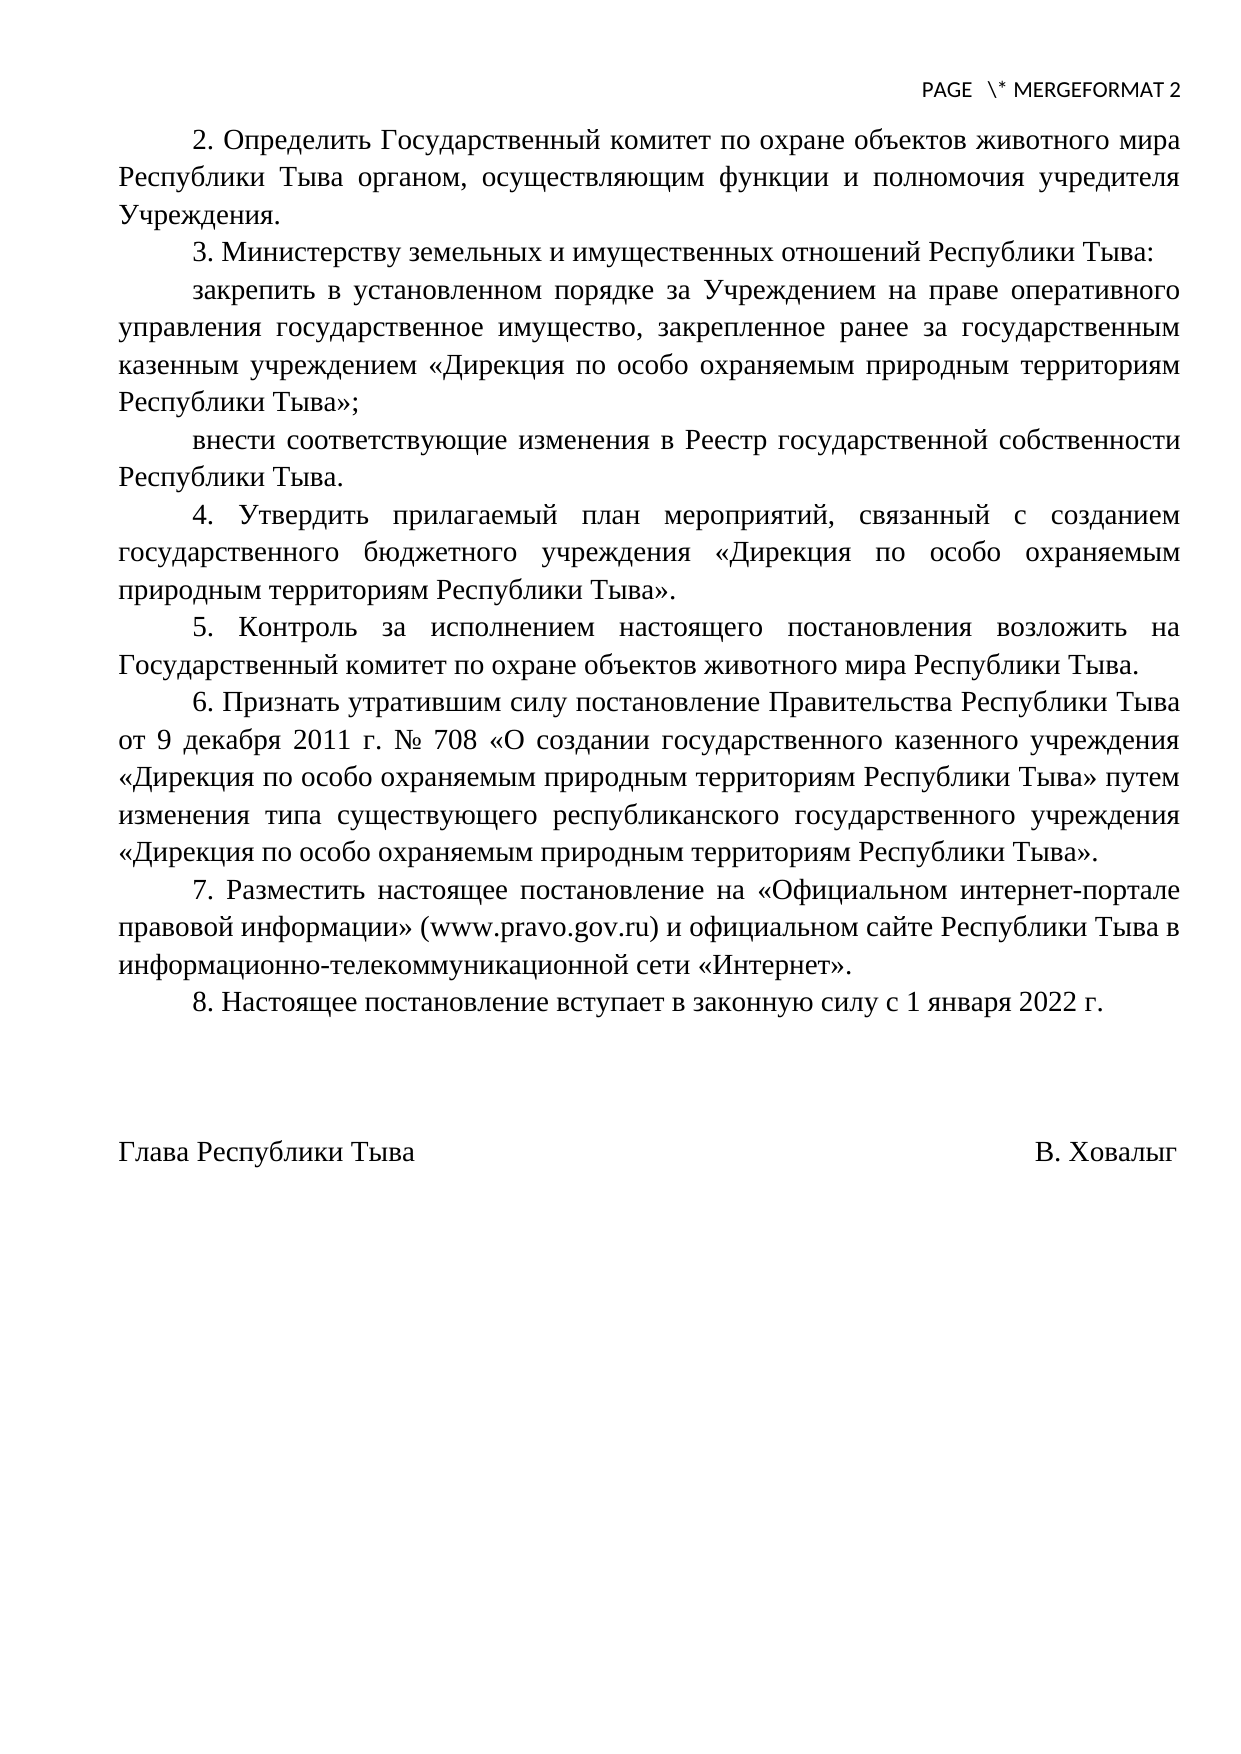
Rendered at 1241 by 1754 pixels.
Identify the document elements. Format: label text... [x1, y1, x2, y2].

text 6. Признать утратившим силу постановление Правительства Республики Тыва от 9 декабря 2011 г. № 708 «О создании государственного казенного учреждения «Дирекция по особо охраняемым природным территориям Республики Тыва» путем изменения типа существующего республиканского государственного учреждения «Дирекция по особо охраняемым природным территориям Республики Тыва». [118, 681, 1181, 868]
text 7. Разместить настоящее постановление на «Официальном интернет-портале правовой информации» (www.pravo.gov.ru) и официальном сайте Республики Тыва в информационно-телекоммуникационной сети «Интернет». [118, 868, 1181, 981]
text 5. Контроль за исполнением настоящего постановления возложить на Государственный комитет по охране объектов животного мира Республики Тыва. [118, 606, 1181, 681]
text 4. Утвердить прилагаемый план мероприятий, связанный с созданием государственного бюджетного учреждения «Дирекция по особо охраняемым природным территориям Республики Тыва». [118, 493, 1181, 606]
text 3. Министерству земельных и имущественных отношений Республики Тыва: [118, 231, 1181, 268]
text 8. Настоящее постановление вступает в законную силу с 1 января 2022 г. [118, 981, 1181, 1018]
text внести соответствующие изменения в Реестр государственной собственности Республики Тыва. [118, 418, 1181, 493]
text Глава Республики Тыва В. Ховалыг [118, 1131, 1181, 1168]
text закрепить в установленном порядке за Учреждением на праве оперативного управления государственное имущество, закрепленное ранее за государственным казенным учреждением «Дирекция по особо охраняемым природным территориям Республики Тыва»; [118, 268, 1181, 418]
text 2. Определить Государственный комитет по охране объектов животного мира Республики Тыва органом, осуществляющим функции и полномочия учредителя Учреждения. [118, 118, 1181, 231]
